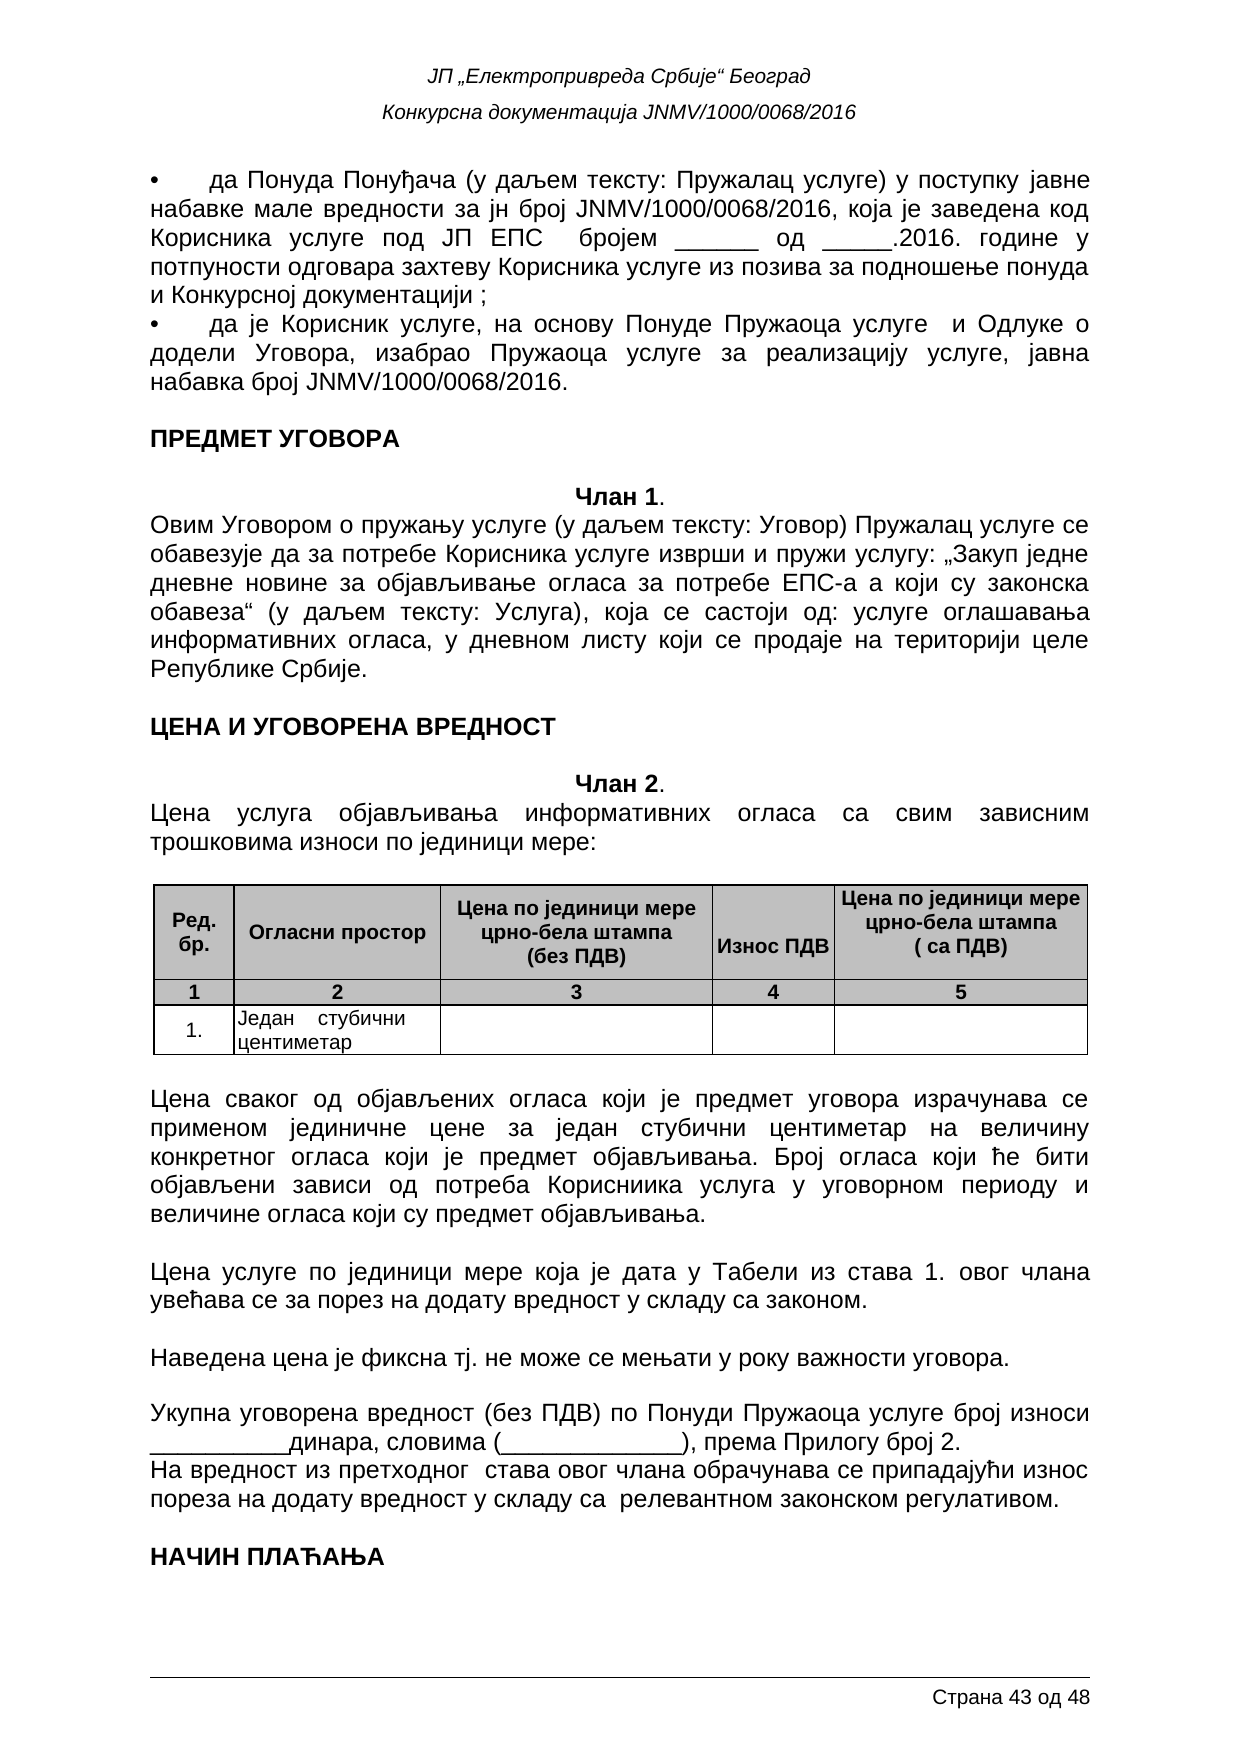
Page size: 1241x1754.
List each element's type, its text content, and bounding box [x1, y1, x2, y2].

table_cell 1 [155, 980, 233, 1004]
table_cell 5 [835, 980, 1087, 1004]
text Овим Уговором о пружању услуге (у даљем тексту: Уговор) Пружалац услуге се обавезује да за потребе Корисника услуге изврши и пружи услугу: „Закуп једне дневне новине за објављивање огласa за потребе ЕПС-а а који су законска обавеза“ (у даљем тексту: Услуга), која се састоји од: услуге оглашавања информативних огласа, у дневном листу који се продаје на територији целе Републике Србије. [150, 510, 1090, 683]
table_cell 2 [235, 980, 440, 1004]
text Наведена цена је фиксна тј. не може се мењати у року важности уговора. [150, 1343, 1090, 1371]
table_header Ред. бр. [155, 886, 233, 979]
text Укупна уговорена вредност (без ПДВ) по Понуди Пружаоца услуге број износи __________динара, словима (_____________), према Прилогу број 2. [150, 1398, 1090, 1455]
table_header Цена по јединици мере црно-бела штампа ( са ПДВ) [835, 886, 1087, 979]
table_header Цена по јединици мере црно-бела штампа (без ПДВ) [441, 886, 712, 979]
text Цена сваког од објављених огласа који је предмет уговора израчунава се применом јединичне цене за један стубични центиметар на величину конкретног огласа који је предмет објављивања. Број огласа који ће бити објављени зависи од потреба Корисниика услуга у уговорном периоду и величине огласа који су предмет објављивања. [150, 1084, 1090, 1228]
text • да Понуда Понуђача (у даљем тексту: Пружалац услуге) у поступку јавне набавке мале вредности за јн број JNMV/1000/0068/2016, која је заведена код Корисника услуге под ЈП ЕПС бројем ______ од _____.2016. године у потпуности одговара захтеву Корисника услуге из позива за подношење понуда и Конкурсној документацији ; [150, 165, 1090, 309]
text Цена услуга објављивања информативних огласа са свим зависним трошковима износи по јединици мере: [150, 798, 1090, 855]
text Цена услуге по јединици мере која је дата у Табели из става 1. овог члана увећава се за порез на додату вредност у складу са законом. [150, 1256, 1090, 1314]
text На вредност из претходног става овог члана обрачунава се припадајући износ пореза на додату вредност у складу са релевантном законском регулативом. [150, 1455, 1090, 1513]
table_cell 4 [713, 980, 834, 1004]
text Члан 2. [150, 769, 1090, 798]
text ПРЕДМЕТ УГОВОРА [150, 424, 1090, 453]
table_cell [835, 1006, 1087, 1054]
table_cell [441, 1006, 712, 1054]
table_cell 1. [155, 1006, 233, 1054]
table_cell [713, 1006, 834, 1054]
table_cell 3 [441, 980, 712, 1004]
text • да је Корисник услуге, на основу Понуде Пружаоца услуге и Одлуке о додели Уговора, изабрао Пружаоца услуге за реализацију услуге, јавна набавка број JNMV/1000/0068/2016. [150, 309, 1090, 395]
table_cell Један стубични центиметар [235, 1006, 440, 1054]
text Члан 1. [150, 482, 1090, 510]
text ЦЕНА И УГОВОРЕНА ВРЕДНОСТ [150, 712, 1090, 740]
table_header Износ ПДВ [713, 886, 834, 979]
text НАЧИН ПЛАЋАЊА [150, 1542, 1090, 1570]
table_header Огласни простор [235, 886, 440, 979]
